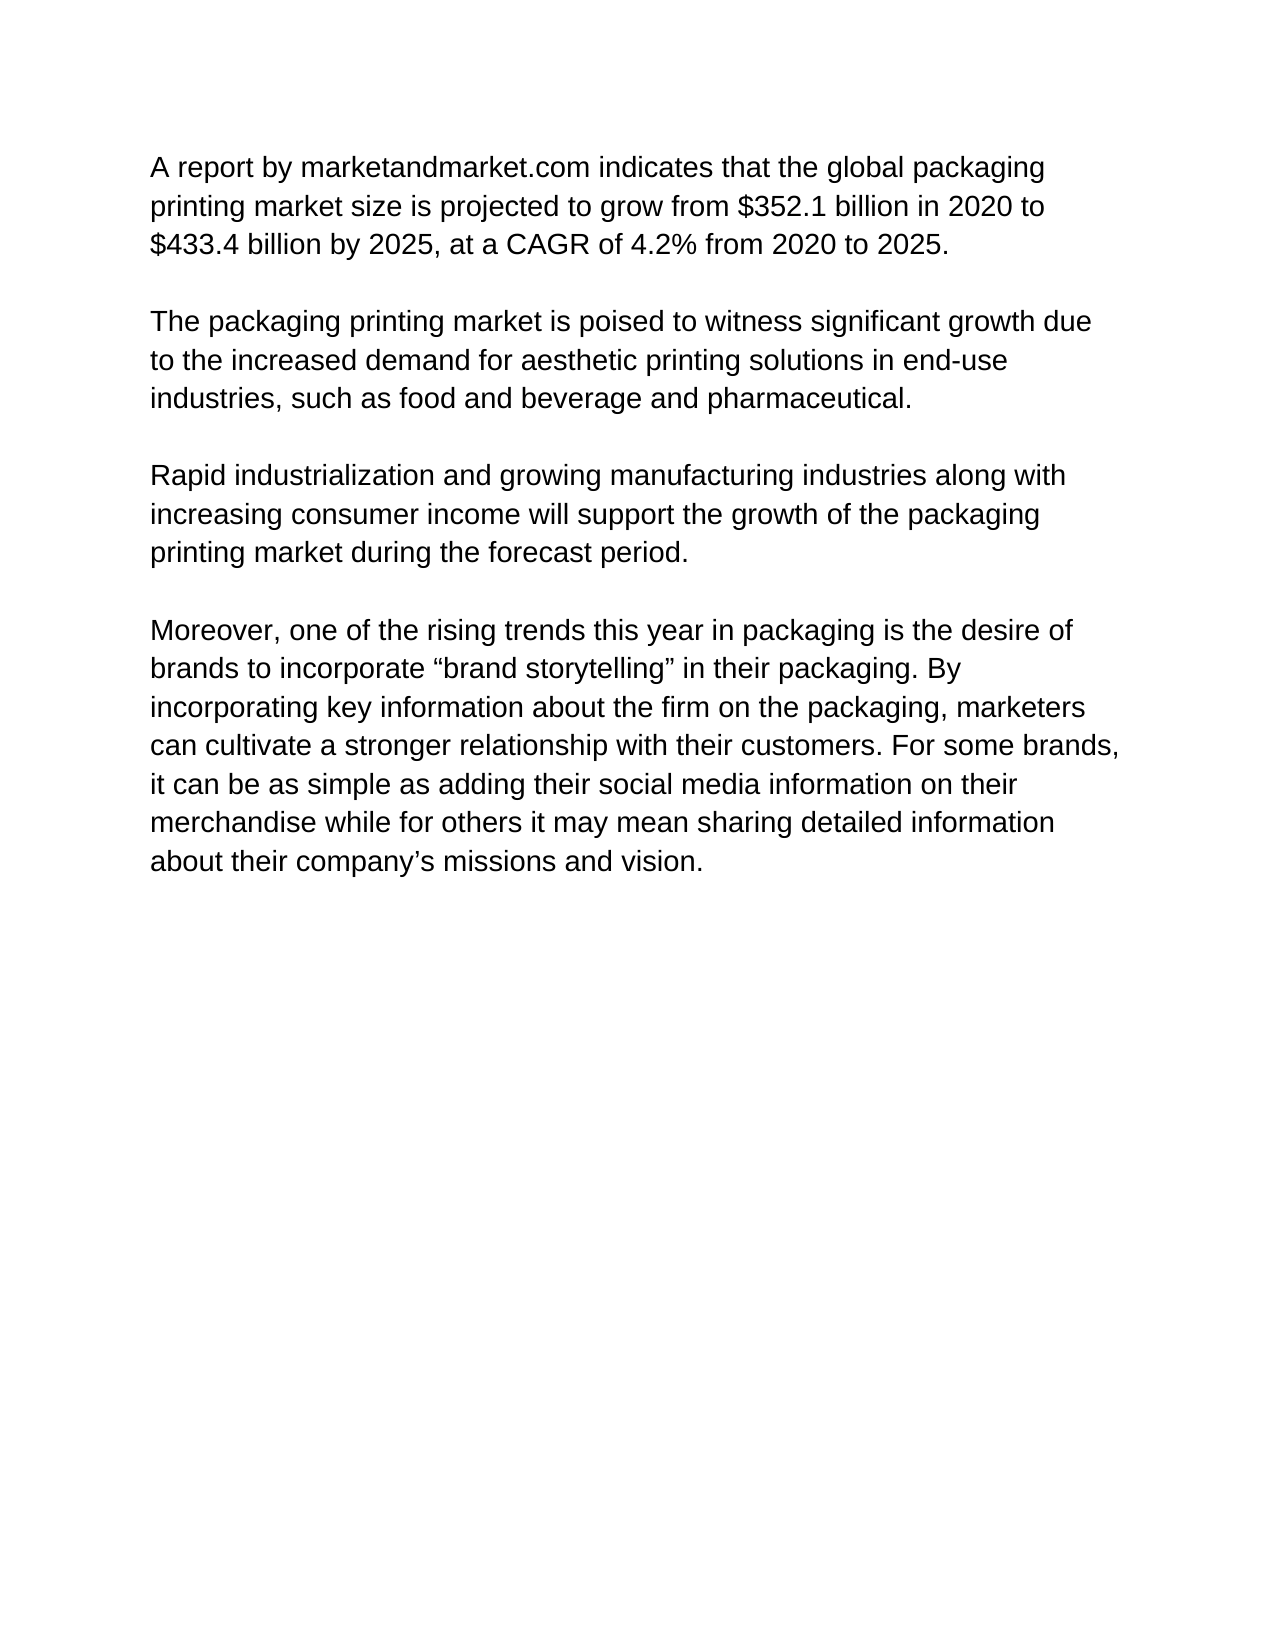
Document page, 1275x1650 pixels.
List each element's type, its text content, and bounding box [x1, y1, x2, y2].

text Moreover, one of the rising trends this year in packaging is the desire of brands to incorporate “brand storytelling” in their packaging. By incorporating key information about the firm on the packaging, marketers can cultivate a stronger relationship with their customers. For some brands, it can be as simple as adding their social media information on their merchandise while for others it may mean sharing detailed information about their company’s missions and vision. [150, 612, 1125, 877]
text Rapid industrialization and growing manufacturing industries along with increasing consumer income will support the growth of the packaging printing market during the forecast period. [150, 458, 1125, 569]
text A report by marketandmarket.com indicates that the global packaging printing market size is projected to grow from $352.1 billion in 2020 to $433.4 billion by 2025, at a CAGR of 4.2% from 2020 to 2025. [150, 150, 1125, 261]
text The packaging printing market is poised to witness significant growth due to the increased demand for aesthetic printing solutions in end-use industries, such as food and beverage and pharmaceutical. [150, 304, 1125, 415]
